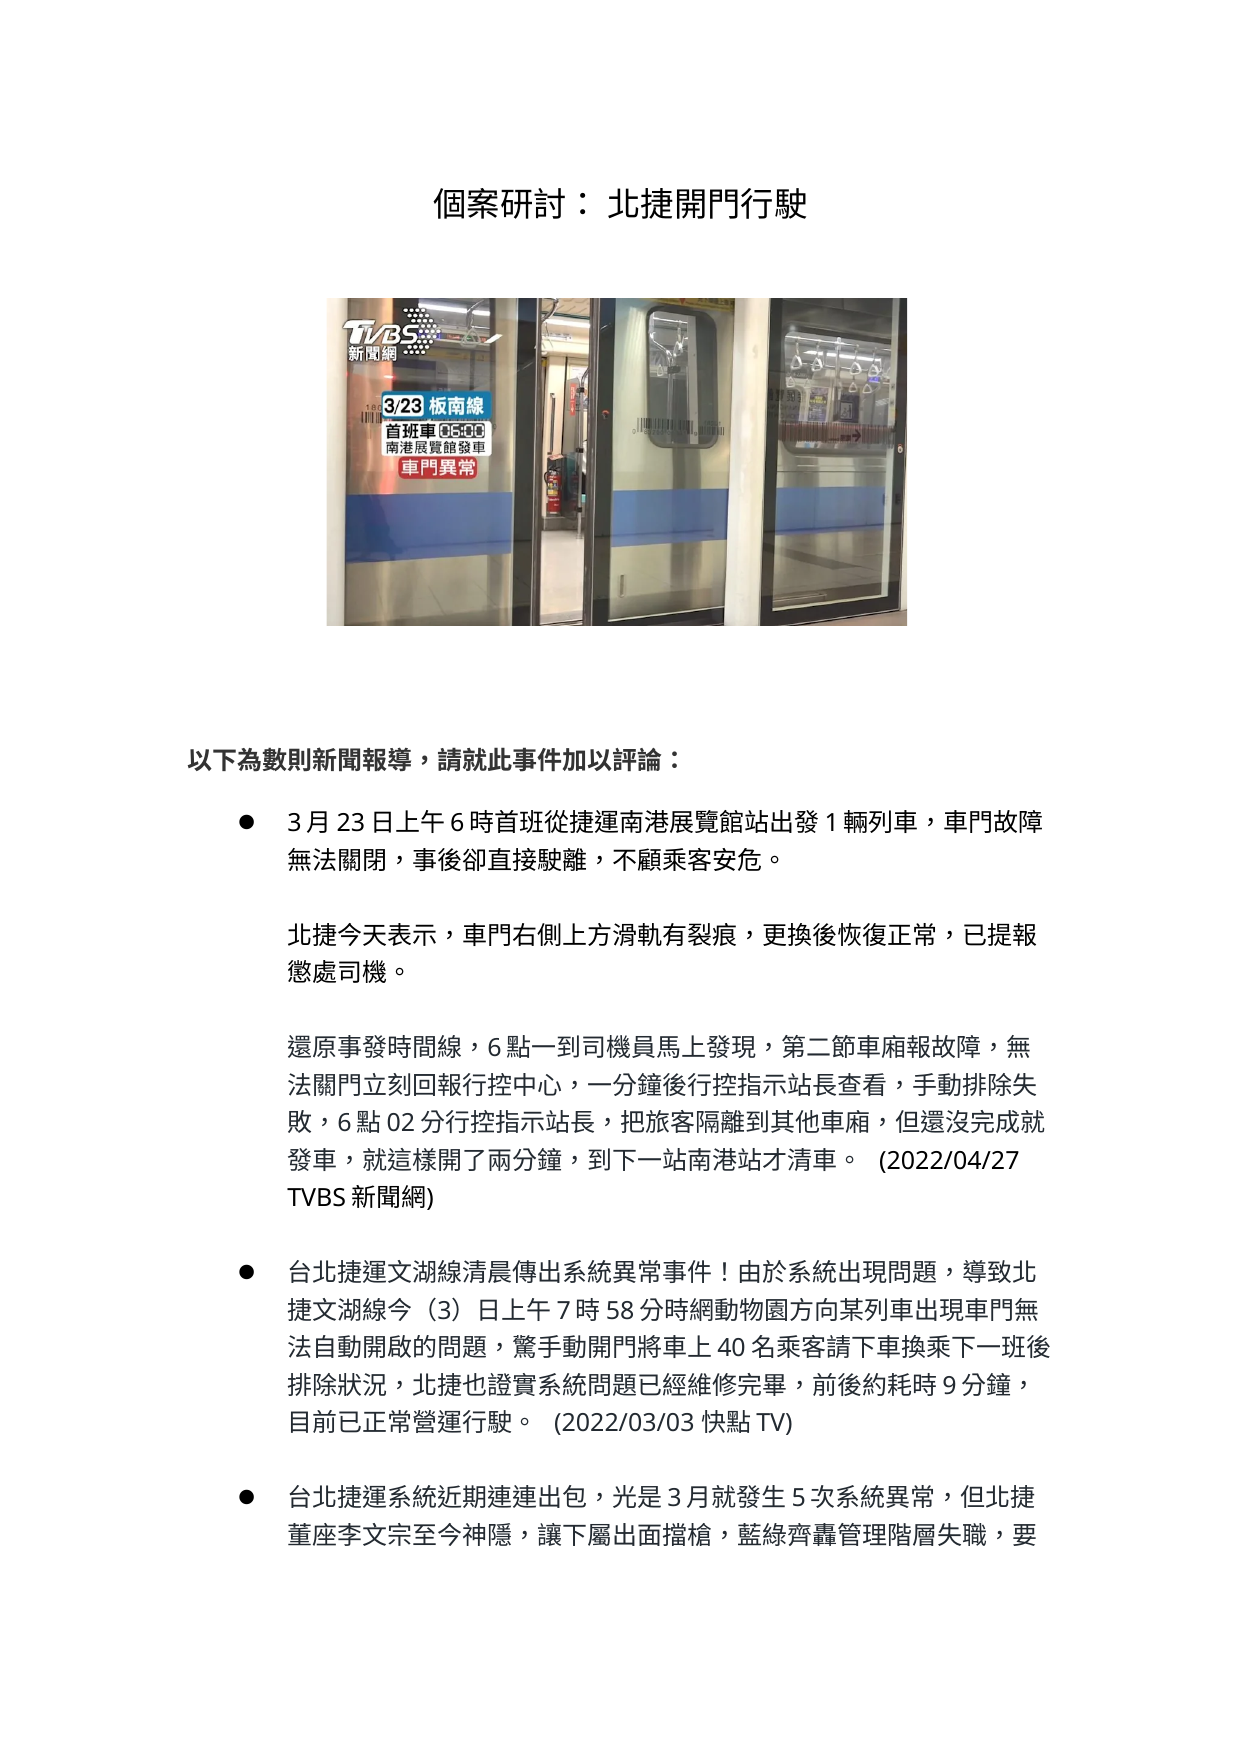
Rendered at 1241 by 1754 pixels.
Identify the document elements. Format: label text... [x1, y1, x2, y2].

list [237, 1477, 1053, 1552]
picture [326, 298, 908, 626]
text 個案研討： 北捷開門行駛 [187, 164, 1053, 239]
list 北捷今天表示，車門右側上方滑軌有裂痕，更換後恢復正常，已提報懲處司機。 [287, 914, 1053, 989]
list 3月23日上午6時首班從捷運南港展覽館站出發1輛列車，車門故障無法關閉，事後卻直接駛離，不顧乘客安危。 [237, 802, 1053, 877]
list 台北捷運文湖線清晨傳出系統異常事件！由於系統出現問題，導致北捷文湖線今（3）日上午7時58分時網動物園方向某列車出現車門無法自動開啟的問題，驚手動開門將車上40名乘客請下車換乘下一班後排除狀況，北捷也證實系統問題已經維修完畢，前後約耗時9分鐘，目前已正常營運行駛。 (2022/03/03 快點TV) [237, 1252, 1053, 1439]
list 還原事發時間線，6點一到司機員馬上發現，第二節車廂報故障，無法關門立刻回報行控中心，一分鐘後行控指示站長查看，手動排除失敗，6點02分行控指示站長，把旅客隔離到其他車廂，但還沒完成就發車，就這樣開了兩分鐘，到下一站南港站才清車。 (2022/04/27 TVBS新聞網) [287, 1027, 1053, 1214]
text 以下為數則新聞報導，請就此事件加以評論： [187, 739, 1053, 777]
